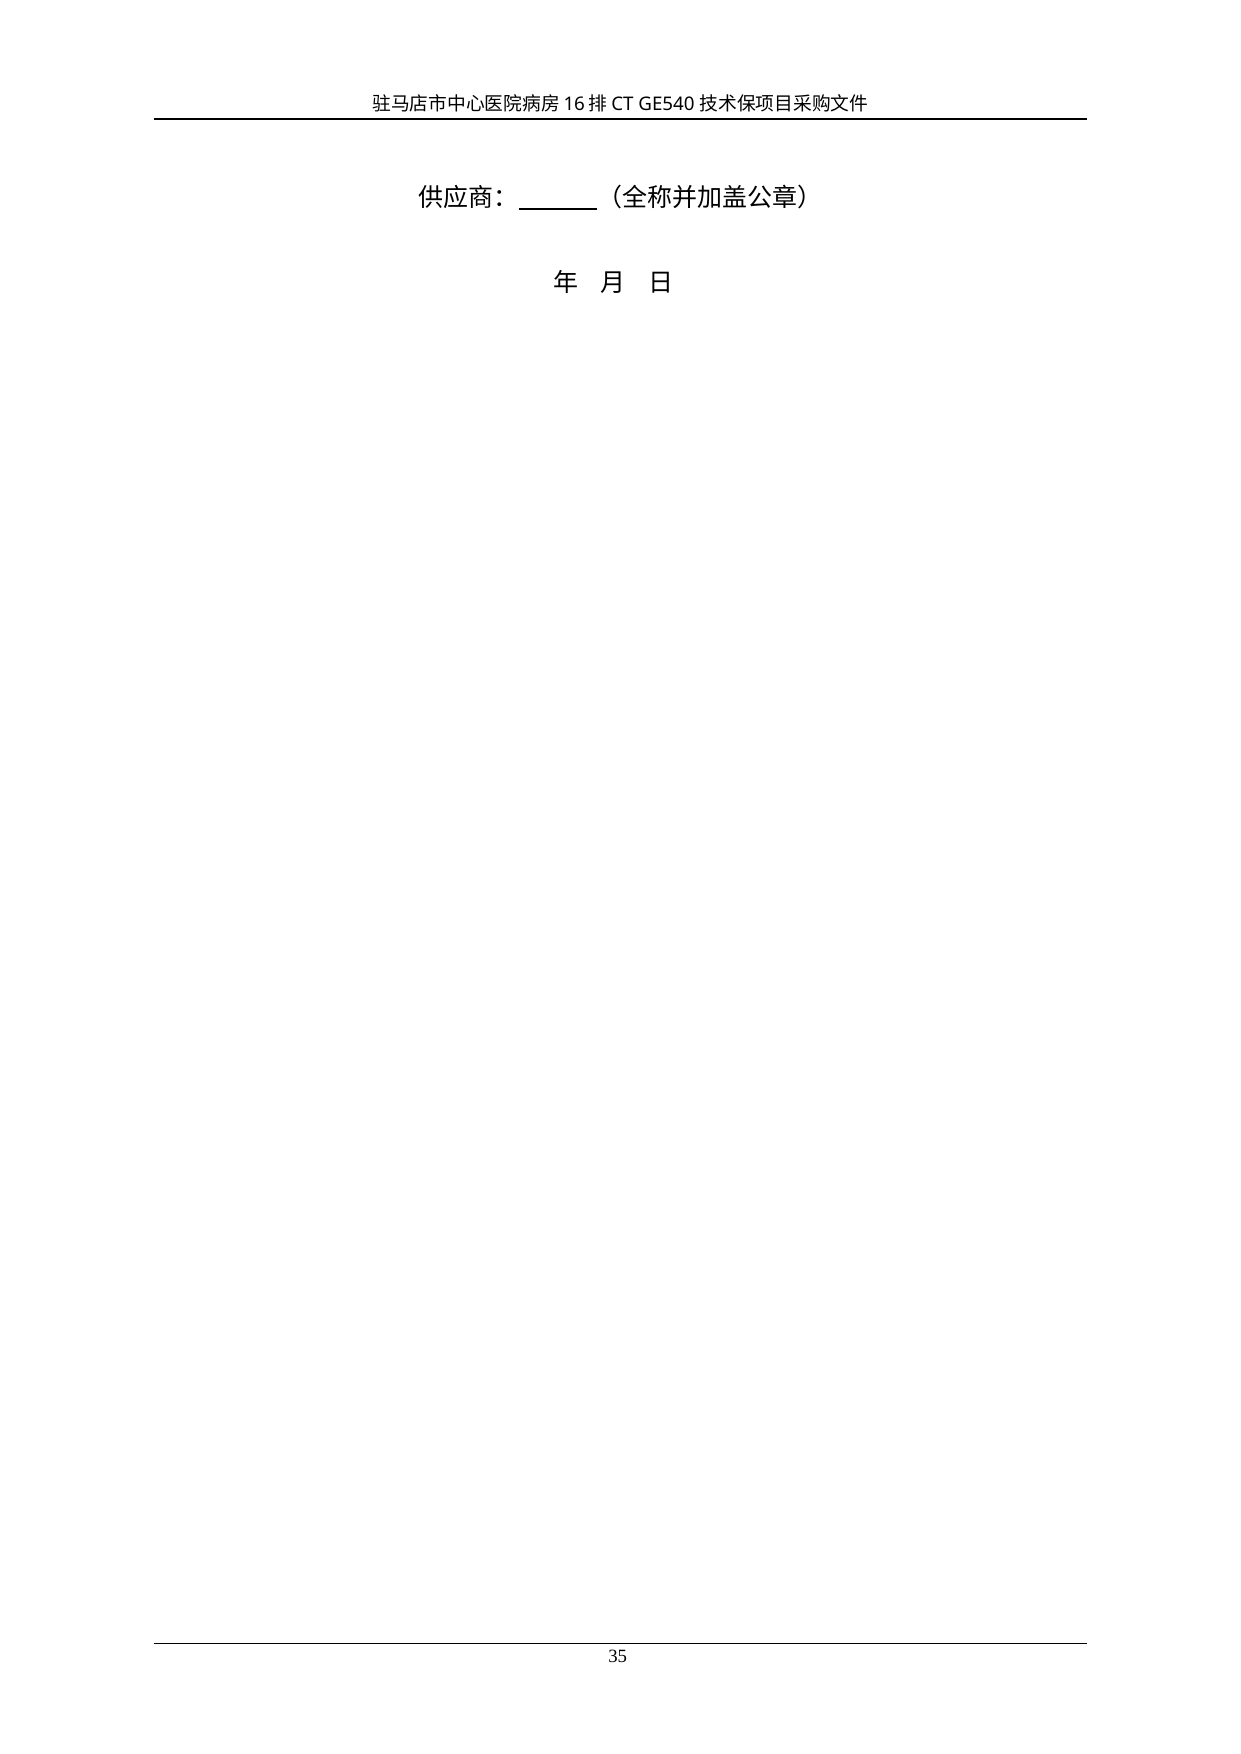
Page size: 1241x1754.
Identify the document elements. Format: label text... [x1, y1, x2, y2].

text 年 月 日 [153, 247, 1087, 313]
text 供应商： （全称并加盖公章） [153, 162, 1087, 229]
